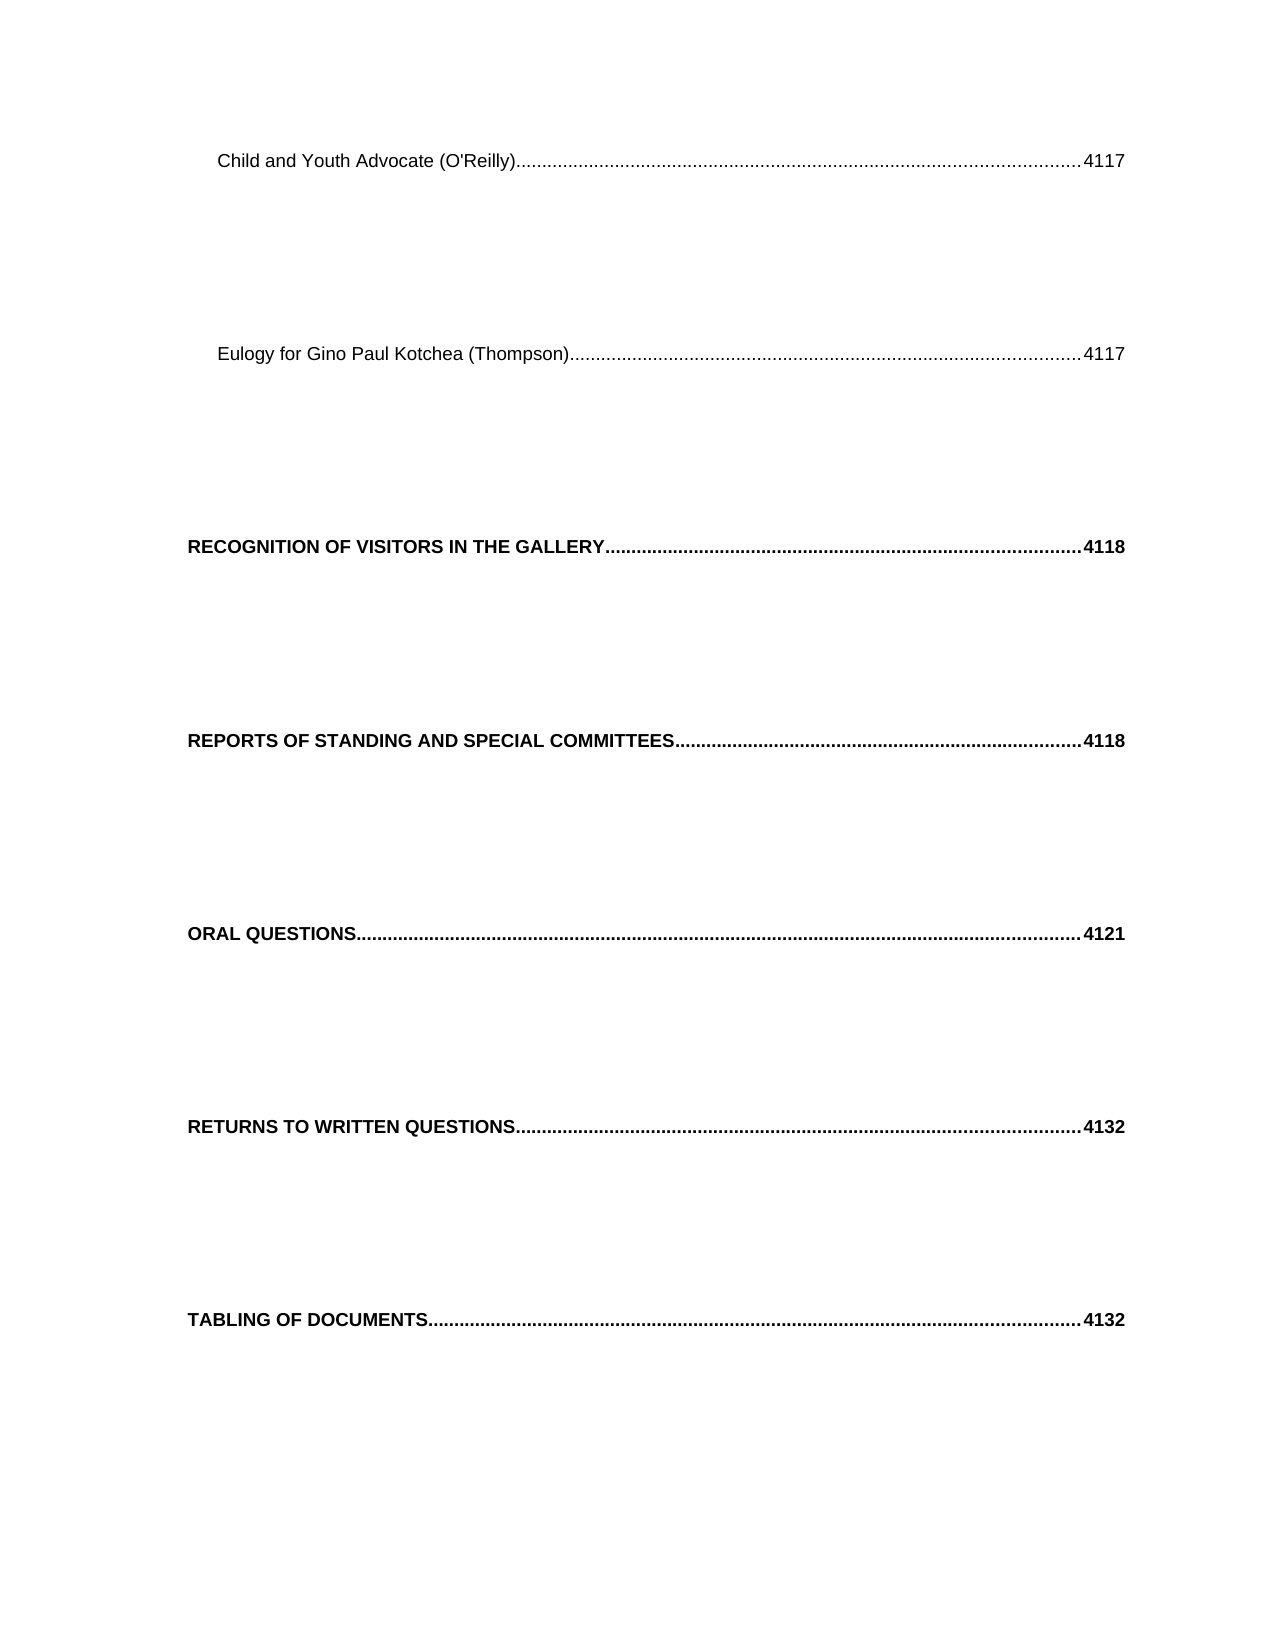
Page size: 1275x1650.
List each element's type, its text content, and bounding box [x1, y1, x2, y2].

text ORAL QUESTIONS 4121 [187, 922, 1162, 944]
text Child and Youth Advocate (O'Reilly) 4117 [217, 150, 1162, 172]
text Eulogy for Gino Paul Kotchea (Thompson) 4117 [217, 343, 1162, 365]
text REPORTS OF STANDING AND SPECIAL COMMITTEES 4118 [187, 729, 1162, 751]
text RECOGNITION OF VISITORS IN THE GALLERY 4118 [187, 536, 1162, 558]
text TABLING OF DOCUMENTS 4132 [187, 1309, 1162, 1330]
text RETURNS TO WRITTEN QUESTIONS 4132 [187, 1116, 1162, 1137]
